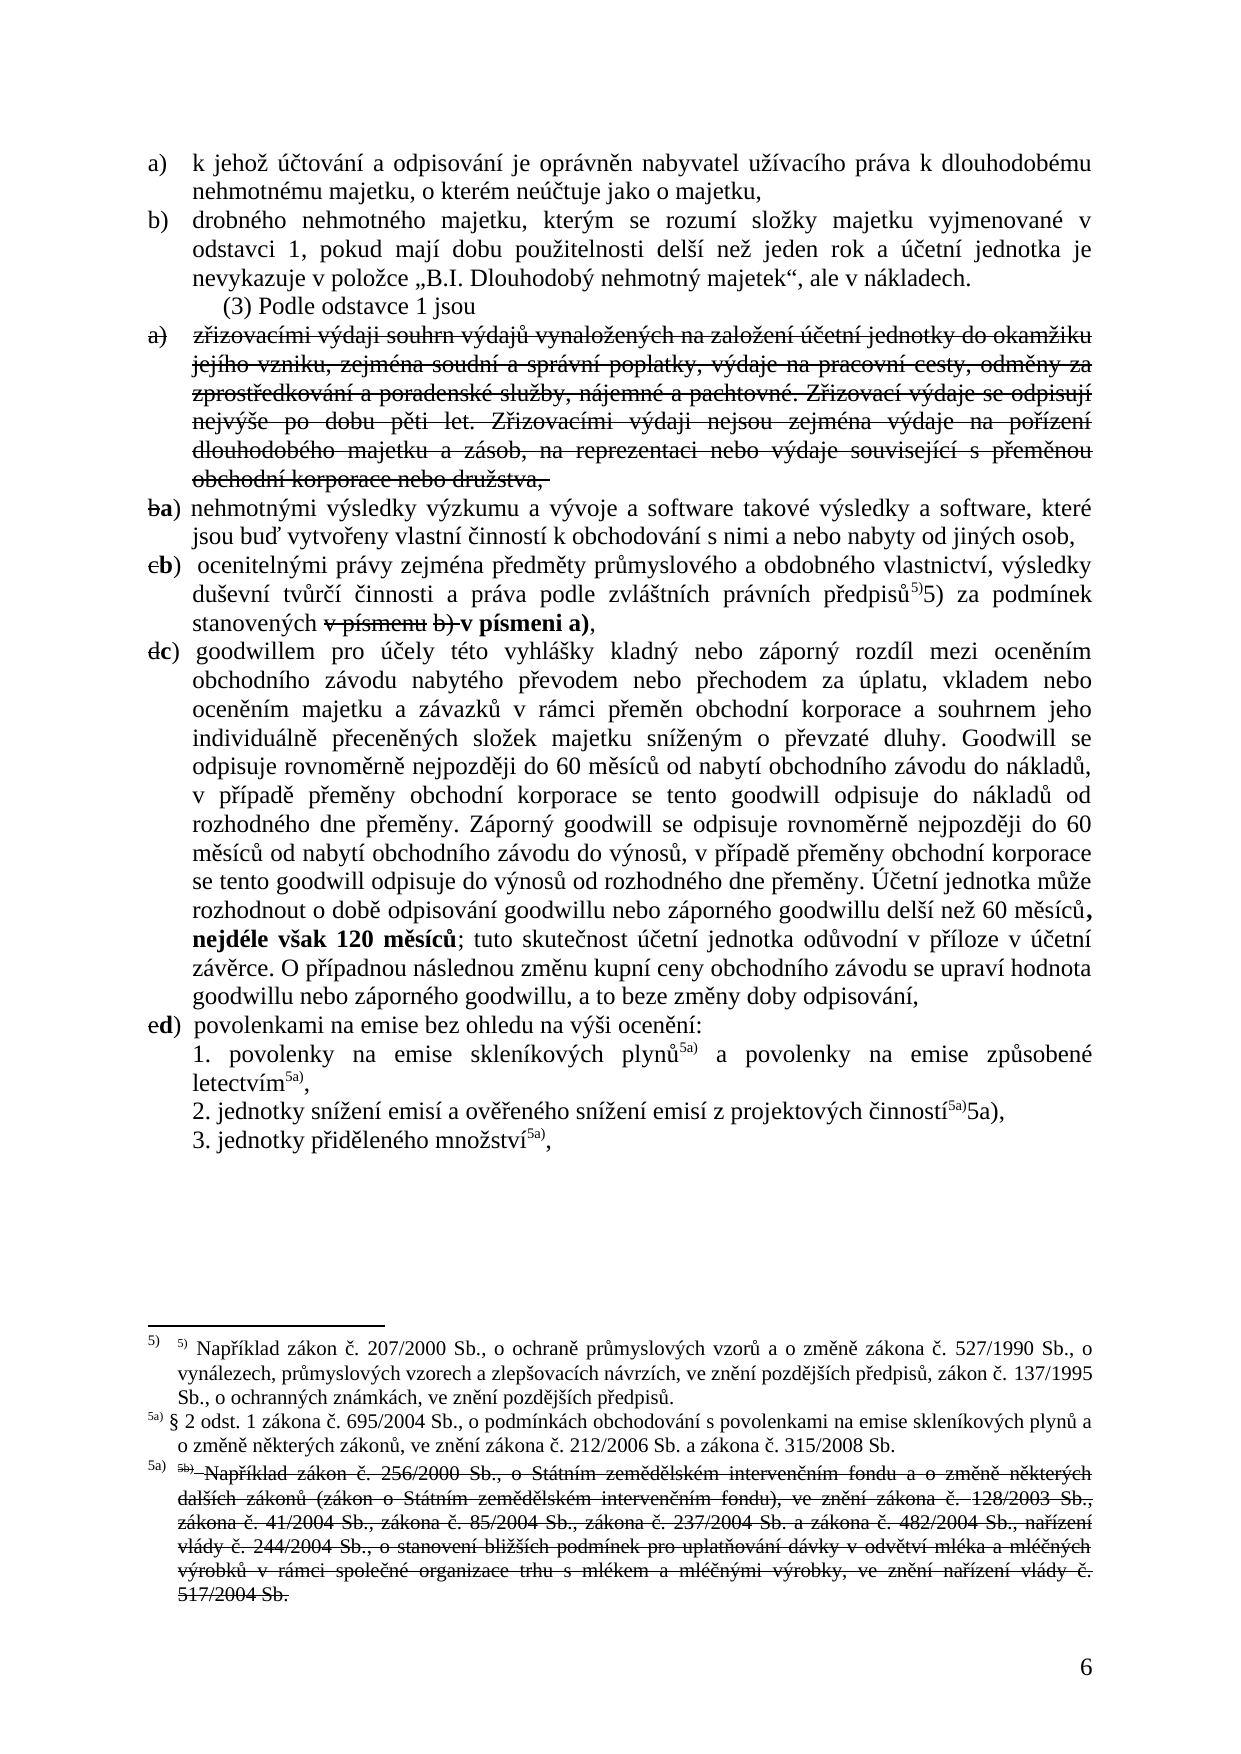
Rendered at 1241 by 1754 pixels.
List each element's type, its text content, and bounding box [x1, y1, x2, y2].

text 3. jednotky přiděleného množství5a), [148, 1125, 1092, 1154]
list k jehož účtování a odpisování je oprávněn nabyvatel užívacího práva k dlouhodobému nehmotnému majetku, o kterém neúčtuje jako o majetku, [148, 148, 1092, 205]
text 1. povolenky na emise skleníkových plynů5a) a povolenky na emise způsobené letectvím5a), [192, 1039, 1092, 1096]
text 2. jednotky snížení emisí a ověřeného snížení emisí z projektových činností5a), [148, 1096, 1092, 1125]
text a) zřizovacími výdaji souhrn výdajů vynaložených na založení účetní jednotky do okamžiku jejího vzniku, zejména soudní a správní poplatky, výdaje na pracovní cesty, odměny za zprostředkování a poradenské služby, nájemné a pachtovné. Zřizovací výdaje se odpisují nejvýše po dobu pěti let. Zřizovacími výdaji nejsou zejména výdaje na pořízení dlouhodobého majetku a zásob, na reprezentaci nebo výdaje související s přeměnou obchodní korporace nebo družstva, [148, 320, 1092, 493]
text cb) ocenitelnými právy zejména předměty průmyslového a obdobného vlastnictví, výsledky duševní tvůrčí činnosti a práva podle zvláštních právních předpisů5) za podmínek stanovených v písmenu b) v písmeni a), [148, 550, 1092, 636]
text ba) nehmotnými výsledky výzkumu a vývoje a software takové výsledky a software, které jsou buď vytvořeny vlastní činností k obchodování s nimi a nebo nabyty od jiných osob, [148, 493, 1092, 550]
text (3) Podle odstavce 1 jsou [148, 291, 1092, 320]
text ed) povolenkami na emise bez ohledu na výši ocenění: [148, 1010, 1092, 1039]
text dc) goodwillem pro účely této vyhlášky kladný nebo záporný rozdíl mezi oceněním obchodního závodu nabytého převodem nebo přechodem za úplatu, vkladem nebo oceněním majetku a závazků v rámci přeměn obchodní korporace a souhrnem jeho individuálně přeceněných složek majetku sníženým o převzaté dluhy. Goodwill se odpisuje rovnoměrně nejpozději do 60 měsíců od nabytí obchodního závodu do nákladů, v případě přeměny obchodní korporace se tento goodwill odpisuje do nákladů od rozhodného dne přeměny. Záporný goodwill se odpisuje rovnoměrně nejpozději do 60 měsíců od nabytí obchodního závodu do výnosů, v případě přeměny obchodní korporace se tento goodwill odpisuje do výnosů od rozhodného dne přeměny. Účetní jednotka může rozhodnout o době odpisování goodwillu nebo záporného goodwillu delší než 60 měsíců, nejdéle však 120 měsíců; tuto skutečnost účetní jednotka odůvodní v příloze v účetní závěrce. O případnou následnou změnu kupní ceny obchodního závodu se upraví hodnota goodwillu nebo záporného goodwillu, a to beze změny doby odpisování, [148, 636, 1092, 1010]
list drobného nehmotného majetku, kterým se rozumí složky majetku vyjmenované v odstavci 1, pokud mají dobu použitelnosti delší než jeden rok a účetní jednotka je nevykazuje v položce „B.I. Dlouhodobý nehmotný majetek“, ale v nákladech. [148, 205, 1092, 291]
